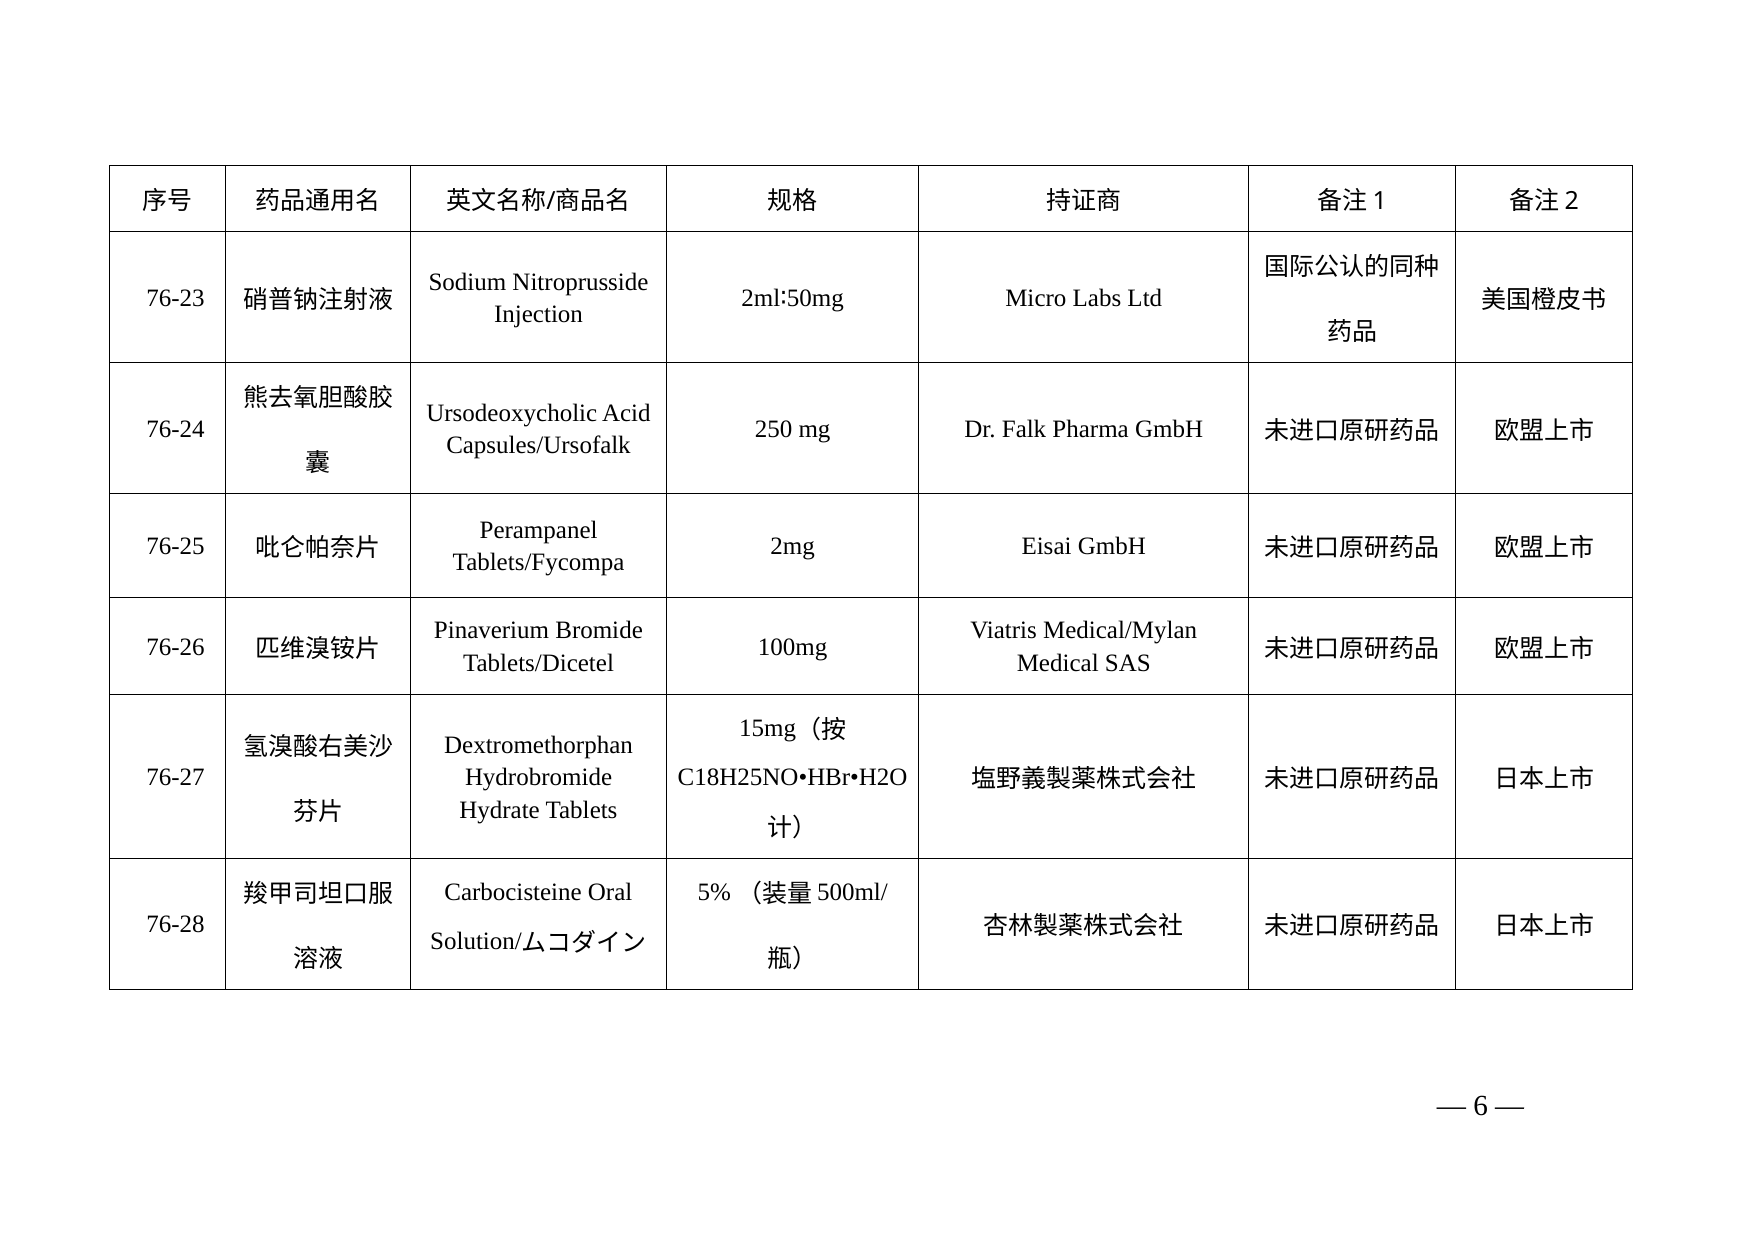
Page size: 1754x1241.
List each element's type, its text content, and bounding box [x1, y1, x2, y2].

table_cell [110, 363, 225, 493]
table_header 英文名称/商品名 [411, 166, 666, 231]
table_header 持证商 [919, 166, 1248, 231]
table_cell Carbocisteine Oral Solution/ムコダイン [411, 859, 666, 989]
table_cell 250 mg [667, 363, 918, 493]
table_cell 氢溴酸右美沙芬片 [226, 695, 410, 858]
table_cell 吡仑帕奈片 [226, 494, 410, 597]
table_cell 匹维溴铵片 [226, 598, 410, 694]
table_cell 未进口原研药品 [1249, 695, 1455, 858]
table_cell 羧甲司坦口服溶液 [226, 859, 410, 989]
table_cell 美国橙皮书 [1456, 232, 1632, 362]
table_cell 熊去氧胆酸胶囊 [226, 363, 410, 493]
table_cell Dextromethorphan Hydrobromide Hydrate Tablets [411, 695, 666, 858]
table_cell 未进口原研药品 [1249, 598, 1455, 694]
table_cell 欧盟上市 [1456, 598, 1632, 694]
table_cell Micro Labs Ltd [919, 232, 1248, 362]
table_cell [110, 494, 225, 597]
table_cell Ursodeoxycholic Acid Capsules/Ursofalk [411, 363, 666, 493]
table_cell Dr. Falk Pharma GmbH [919, 363, 1248, 493]
table_header 备注1 [1249, 166, 1455, 231]
table_cell 硝普钠注射液 [226, 232, 410, 362]
table_cell Eisai GmbH [919, 494, 1248, 597]
table_cell Pinaverium Bromide Tablets/Dicetel [411, 598, 666, 694]
table_header 规格 [667, 166, 918, 231]
table_cell [110, 598, 225, 694]
table_cell [110, 695, 225, 858]
table_cell [110, 232, 225, 362]
table_cell 塩野義製薬株式会社 [919, 695, 1248, 858]
table_cell 100mg [667, 598, 918, 694]
table_cell 杏林製薬株式会社 [919, 859, 1248, 989]
table_cell 15mg（按C18H25NO•HBr•H2O计） [667, 695, 918, 858]
table_cell 欧盟上市 [1456, 494, 1632, 597]
table_cell 日本上市 [1456, 859, 1632, 989]
table_cell Sodium Nitroprusside Injection [411, 232, 666, 362]
table_cell 欧盟上市 [1456, 363, 1632, 493]
table_cell 国际公认的同种药品 [1249, 232, 1455, 362]
table_cell 未进口原研药品 [1249, 363, 1455, 493]
table_cell 日本上市 [1456, 695, 1632, 858]
table_cell [110, 859, 225, 989]
table_cell 2ml∶50mg [667, 232, 918, 362]
table_cell 5% （装量500ml/瓶） [667, 859, 918, 989]
table_cell 未进口原研药品 [1249, 859, 1455, 989]
table_header 备注2 [1456, 166, 1632, 231]
table_cell 未进口原研药品 [1249, 494, 1455, 597]
table_cell Viatris Medical/Mylan Medical SAS [919, 598, 1248, 694]
table_cell Perampanel Tablets/Fycompa [411, 494, 666, 597]
table_header 药品通用名 [226, 166, 410, 231]
table_header 序号 [110, 166, 225, 231]
table_cell 2mg [667, 494, 918, 597]
